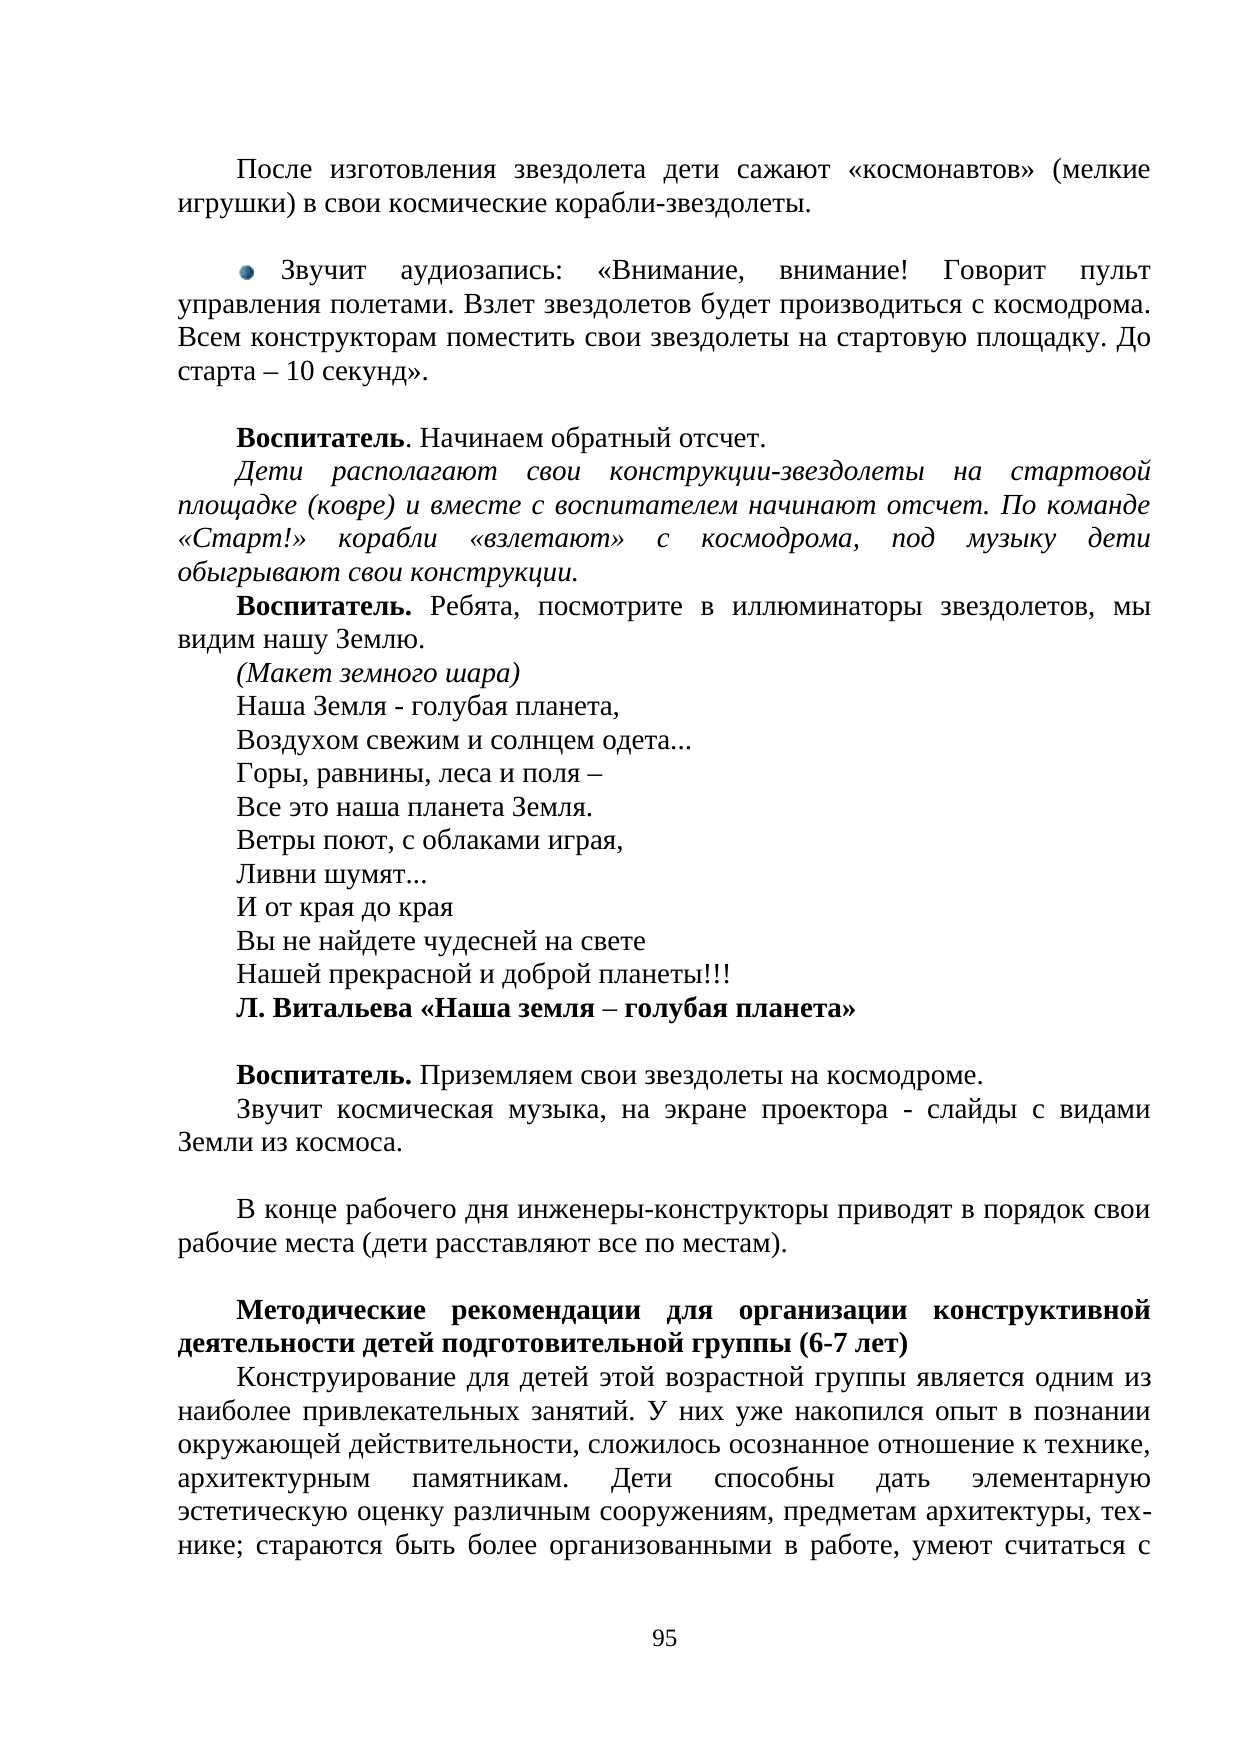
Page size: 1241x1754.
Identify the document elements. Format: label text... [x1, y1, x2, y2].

text Дети располагают свои конструкции-звездолеты на стартовой площадке (ковре) и вместе с воспитателем начинают отсчет. По команде «Старт!» корабли «взлетают» с космодрома, под музыку дети обыгрывают свои конструкции. [177, 453, 1152, 588]
text Все это наша планета Земля. [177, 789, 1152, 822]
text Ветры поют, с облаками играя, [177, 822, 1152, 856]
text И от края до края [177, 889, 1152, 923]
text (Макет земного шара) [177, 655, 1152, 688]
text Звучит космическая музыка, на экране проектора - слайды с видами Земли из космоса. [177, 1091, 1152, 1158]
text Воздухом свежим и солнцем одета... [177, 722, 1152, 755]
text Горы, равнины, леса и поля – [177, 755, 1152, 789]
text Ливни шумят... [177, 856, 1152, 889]
list Звучит аудиозапись: «Внимание, внимание! Говорит пульт управления полетами. Взлет звездолетов будет производиться с космодрома. Всем конструкторам поместить свои звездолеты на стартовую площадку. До старта – 10 секунд». [177, 252, 1152, 386]
text Методические рекомендации для организации конструктивной деятельности детей подготовительной группы (6-7 лет) [177, 1292, 1152, 1359]
text Воспитатель. Приземляем свои звездолеты на космодроме. [177, 1057, 1152, 1091]
text Нашей прекрасной и доброй планеты!!! [177, 957, 1152, 990]
text Л. Витальева «Наша земля – голубая планета» [177, 990, 1152, 1024]
text Воспитатель. Начинаем обратный отсчет. [177, 420, 1152, 453]
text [177, 1359, 1152, 1560]
text После изготовления звездолета дети сажают «космонавтов» (мелкие игрушки) в свои космические корабли-звездолеты. [177, 152, 1152, 219]
picture [237, 263, 254, 280]
text Воспитатель. Ребята, посмотрите в иллюминаторы звездолетов, мы видим нашу Землю. [177, 588, 1152, 655]
text Вы не найдете чудесней на свете [177, 923, 1152, 957]
text Наша Земля - голубая планета, [177, 688, 1152, 722]
text В конце рабочего дня инженеры-конструкторы приводят в порядок свои рабочие места (дети расставляют все по местам). [177, 1191, 1152, 1258]
